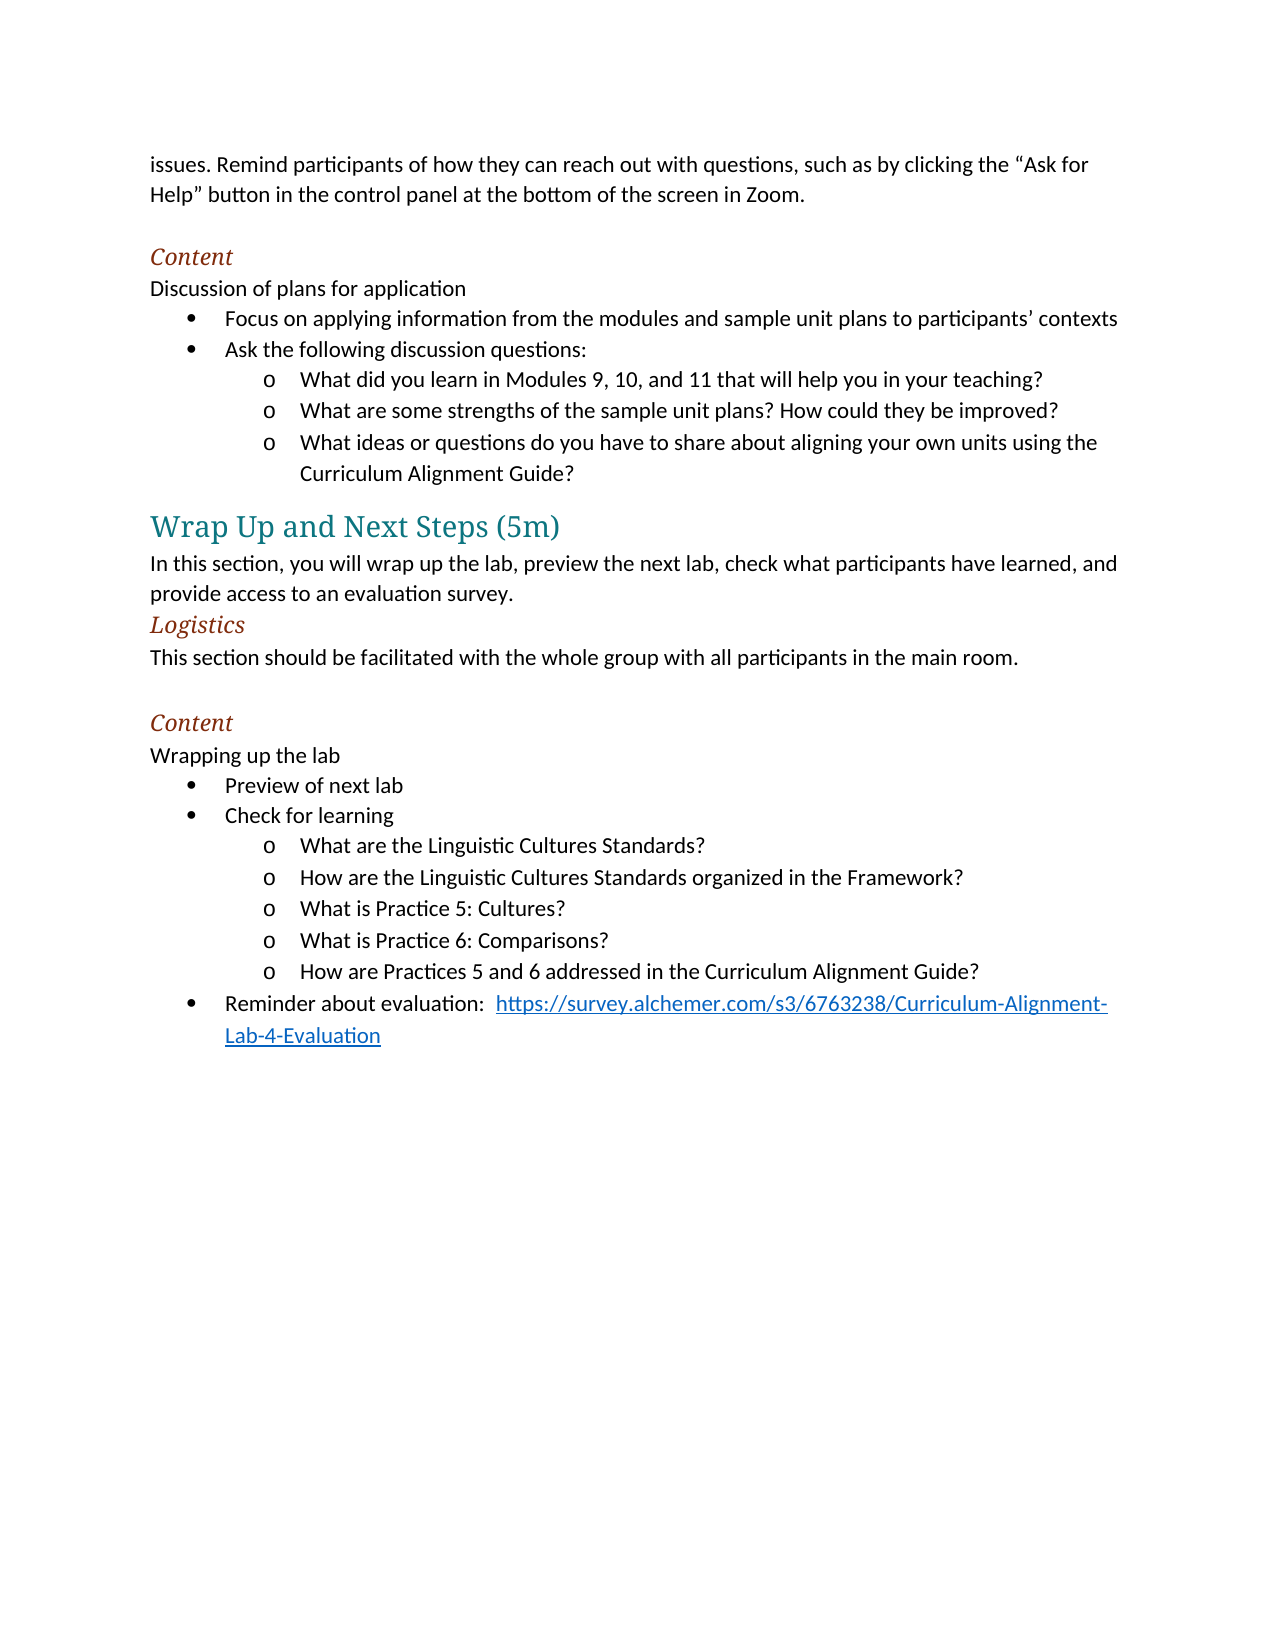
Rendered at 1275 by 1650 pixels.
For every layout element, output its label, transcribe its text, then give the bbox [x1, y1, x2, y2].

list What ideas or questions do you have to share about aligning your own units using the Curriculum Alignment Guide? [262, 428, 1125, 487]
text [150, 150, 1125, 208]
list Reminder about evaluation: https://survey.alchemer.com/s3/6763238/Curriculum-Alignment-Lab-4-Evaluation [187, 989, 1125, 1049]
list What are some strengths of the sample unit plans? How could they be improved? [262, 396, 1125, 426]
text This section should be facilitated with the whole group with all participants in the main room. [150, 643, 1125, 671]
text Wrapping up the lab [150, 741, 1125, 769]
list Focus on applying information from the modules and sample unit plans to participants’ contexts [187, 304, 1125, 333]
list What is Practice 6: Comparisons? [262, 926, 1125, 955]
list Check for learning [187, 801, 1125, 829]
list Preview of next lab [187, 771, 1125, 799]
text Wrap Up and Next Steps (5m) [150, 506, 1125, 546]
text In this section, you will wrap up the lab, preview the next lab, check what participants have learned, and provide access to an evaluation survey. [150, 549, 1125, 607]
list What did you learn in Modules 9, 10, and 11 that will help you in your teaching? [262, 365, 1125, 394]
text Logistics [150, 609, 1125, 641]
text Content [150, 707, 1125, 738]
list How are the Linguistic Cultures Standards organized in the Framework? [262, 863, 1125, 892]
text Content [150, 241, 1125, 272]
list Ask the following discussion questions: [187, 335, 1125, 363]
text Discussion of plans for application [150, 274, 1125, 302]
list What are the Linguistic Cultures Standards? [262, 831, 1125, 861]
list What is Practice 5: Cultures? [262, 894, 1125, 923]
list How are Practices 5 and 6 addressed in the Curriculum Alignment Guide? [262, 957, 1125, 986]
